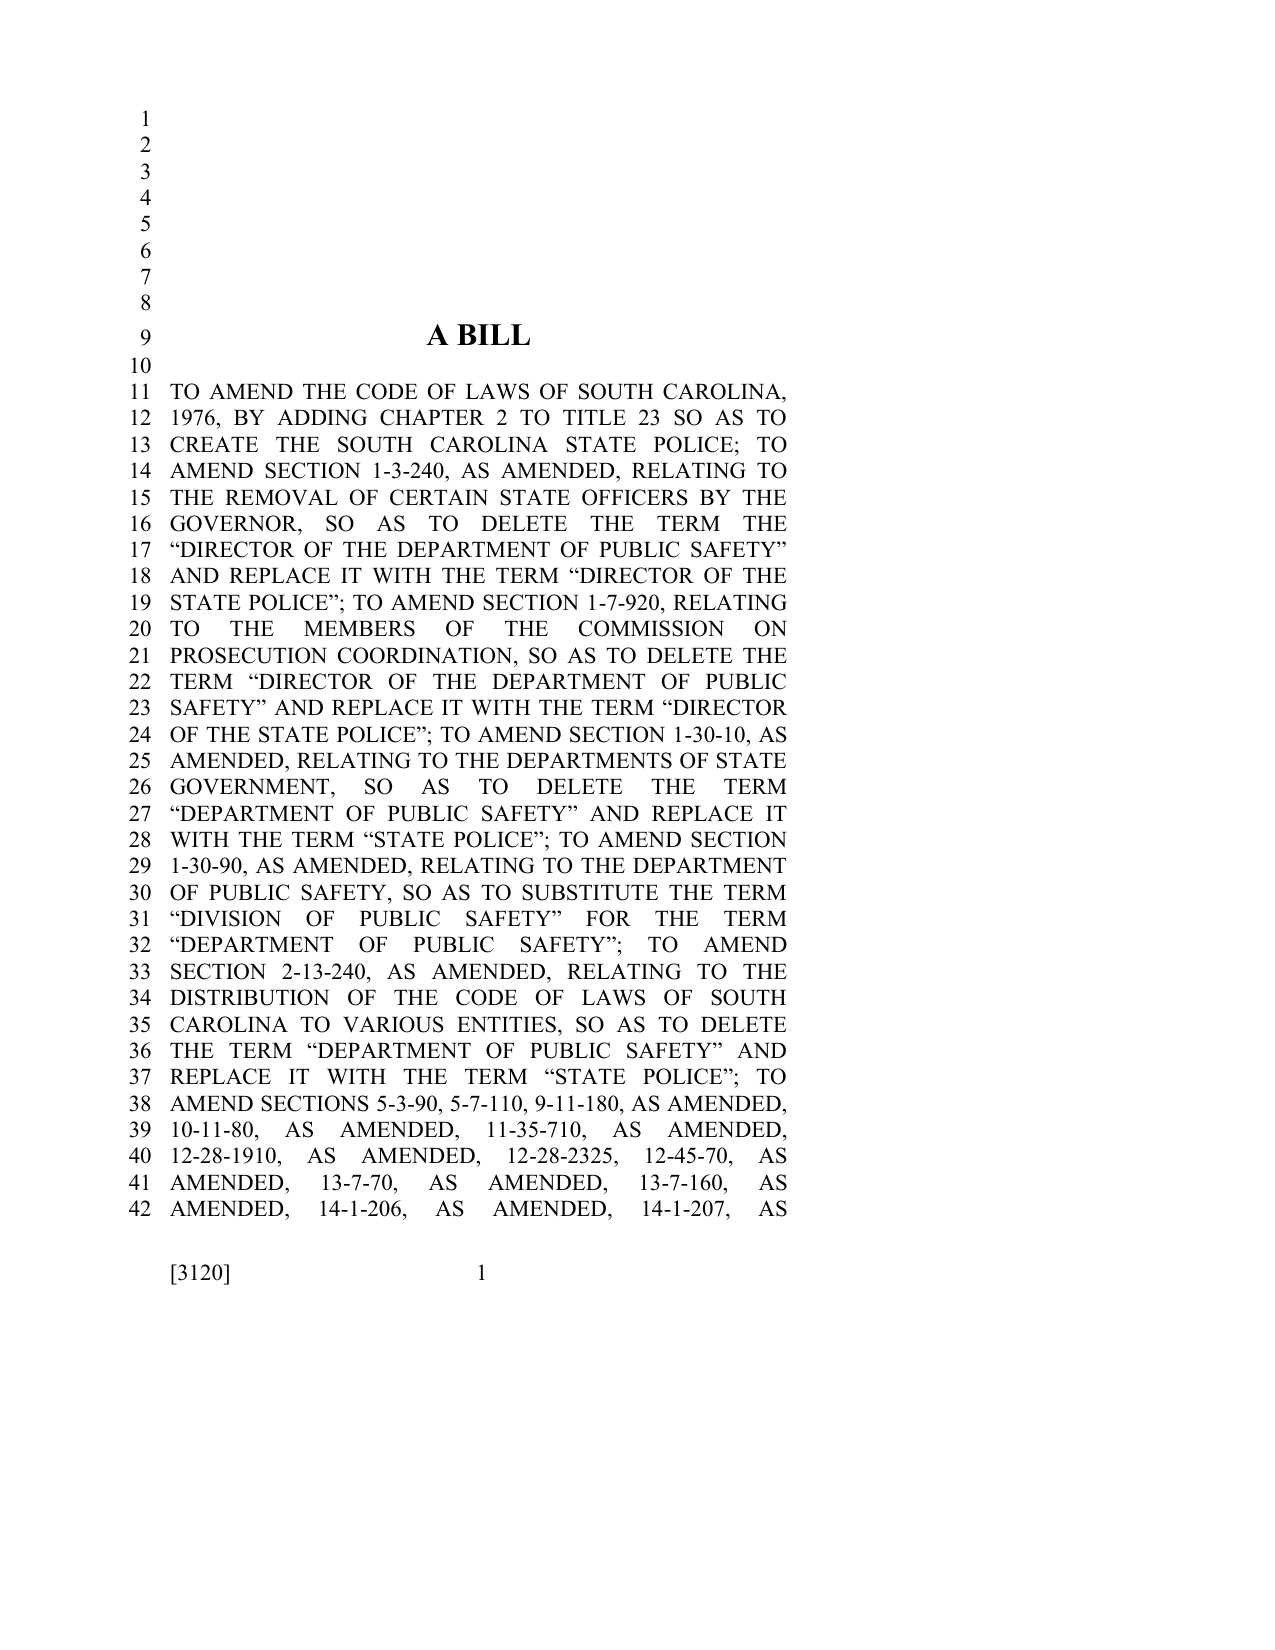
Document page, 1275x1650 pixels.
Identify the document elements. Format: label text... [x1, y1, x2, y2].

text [169, 378, 787, 1221]
text A BILL [169, 316, 787, 352]
